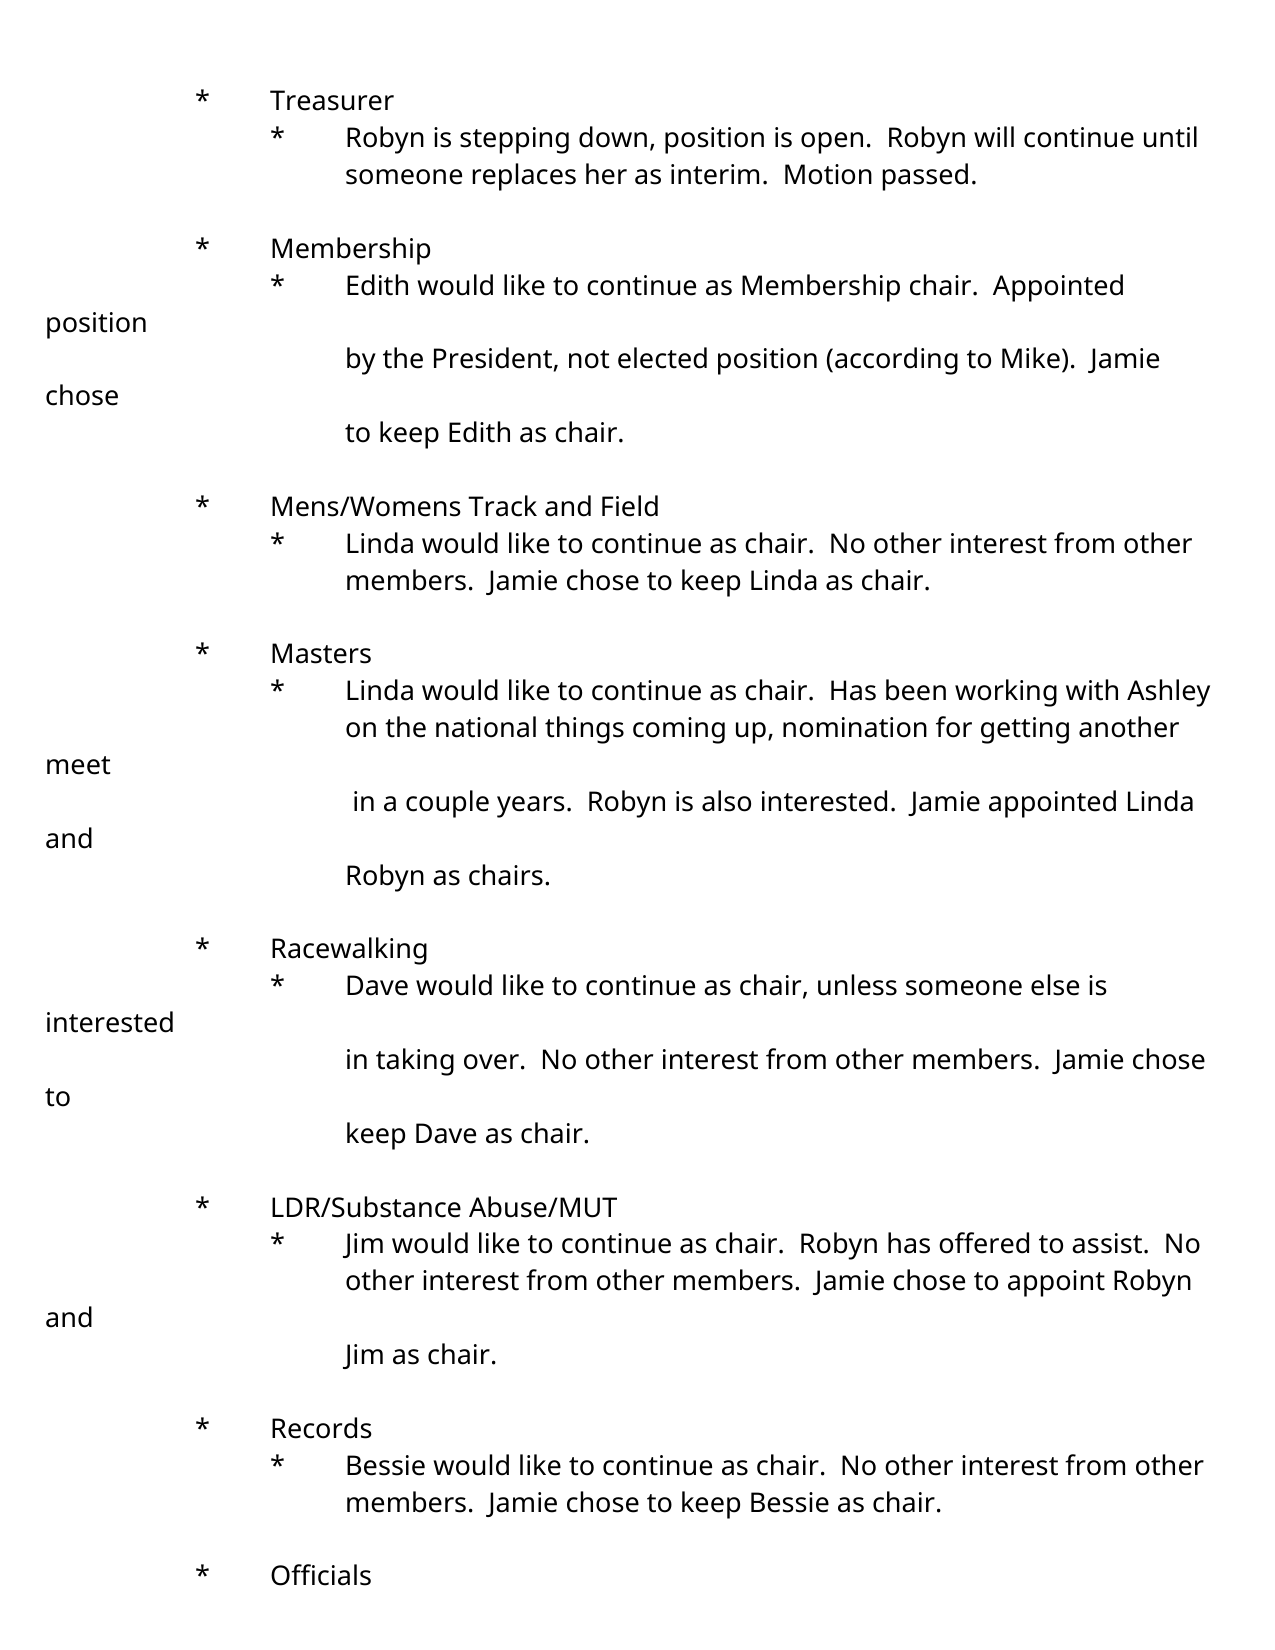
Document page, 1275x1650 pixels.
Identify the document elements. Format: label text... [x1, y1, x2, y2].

text * Masters [45, 635, 1230, 672]
text members. Jamie chose to keep Bessie as chair. [45, 1483, 1230, 1520]
text * Edith would like to continue as Membership chair. Appointed position [45, 266, 1230, 340]
text other interest from other members. Jamie chose to appoint Robyn and [45, 1262, 1230, 1336]
text * Bessie would like to continue as chair. No other interest from other [45, 1446, 1230, 1483]
text * Racewalking [45, 930, 1230, 967]
text Jim as chair. [45, 1336, 1230, 1372]
text * Records [45, 1409, 1230, 1446]
text to keep Edith as chair. [45, 414, 1230, 451]
text in taking over. No other interest from other members. Jamie chose to [45, 1041, 1230, 1114]
text in a couple years. Robyn is also interested. Jamie appointed Linda and [45, 782, 1230, 856]
text * LDR/Substance Abuse/MUT [45, 1188, 1230, 1225]
text members. Jamie chose to keep Linda as chair. [45, 561, 1230, 598]
text * Membership [45, 229, 1230, 266]
text by the President, not elected position (according to Mike). Jamie chose [45, 340, 1230, 414]
text * Robyn is stepping down, position is open. Robyn will continue until [45, 119, 1230, 156]
text Robyn as chairs. [45, 856, 1230, 893]
text someone replaces her as interim. Motion passed. [45, 156, 1230, 192]
text keep Dave as chair. [45, 1114, 1230, 1151]
text * Dave would like to continue as chair, unless someone else is interested [45, 967, 1230, 1041]
text * Officials [45, 1557, 1230, 1594]
text * Jim would like to continue as chair. Robyn has offered to assist. No [45, 1225, 1230, 1262]
text * Linda would like to continue as chair. No other interest from other [45, 524, 1230, 561]
text * Linda would like to continue as chair. Has been working with Ashley [45, 672, 1230, 709]
text on the national things coming up, nomination for getting another meet [45, 709, 1230, 782]
text * Mens/Womens Track and Field [45, 487, 1230, 524]
text * Treasurer [45, 82, 1230, 119]
